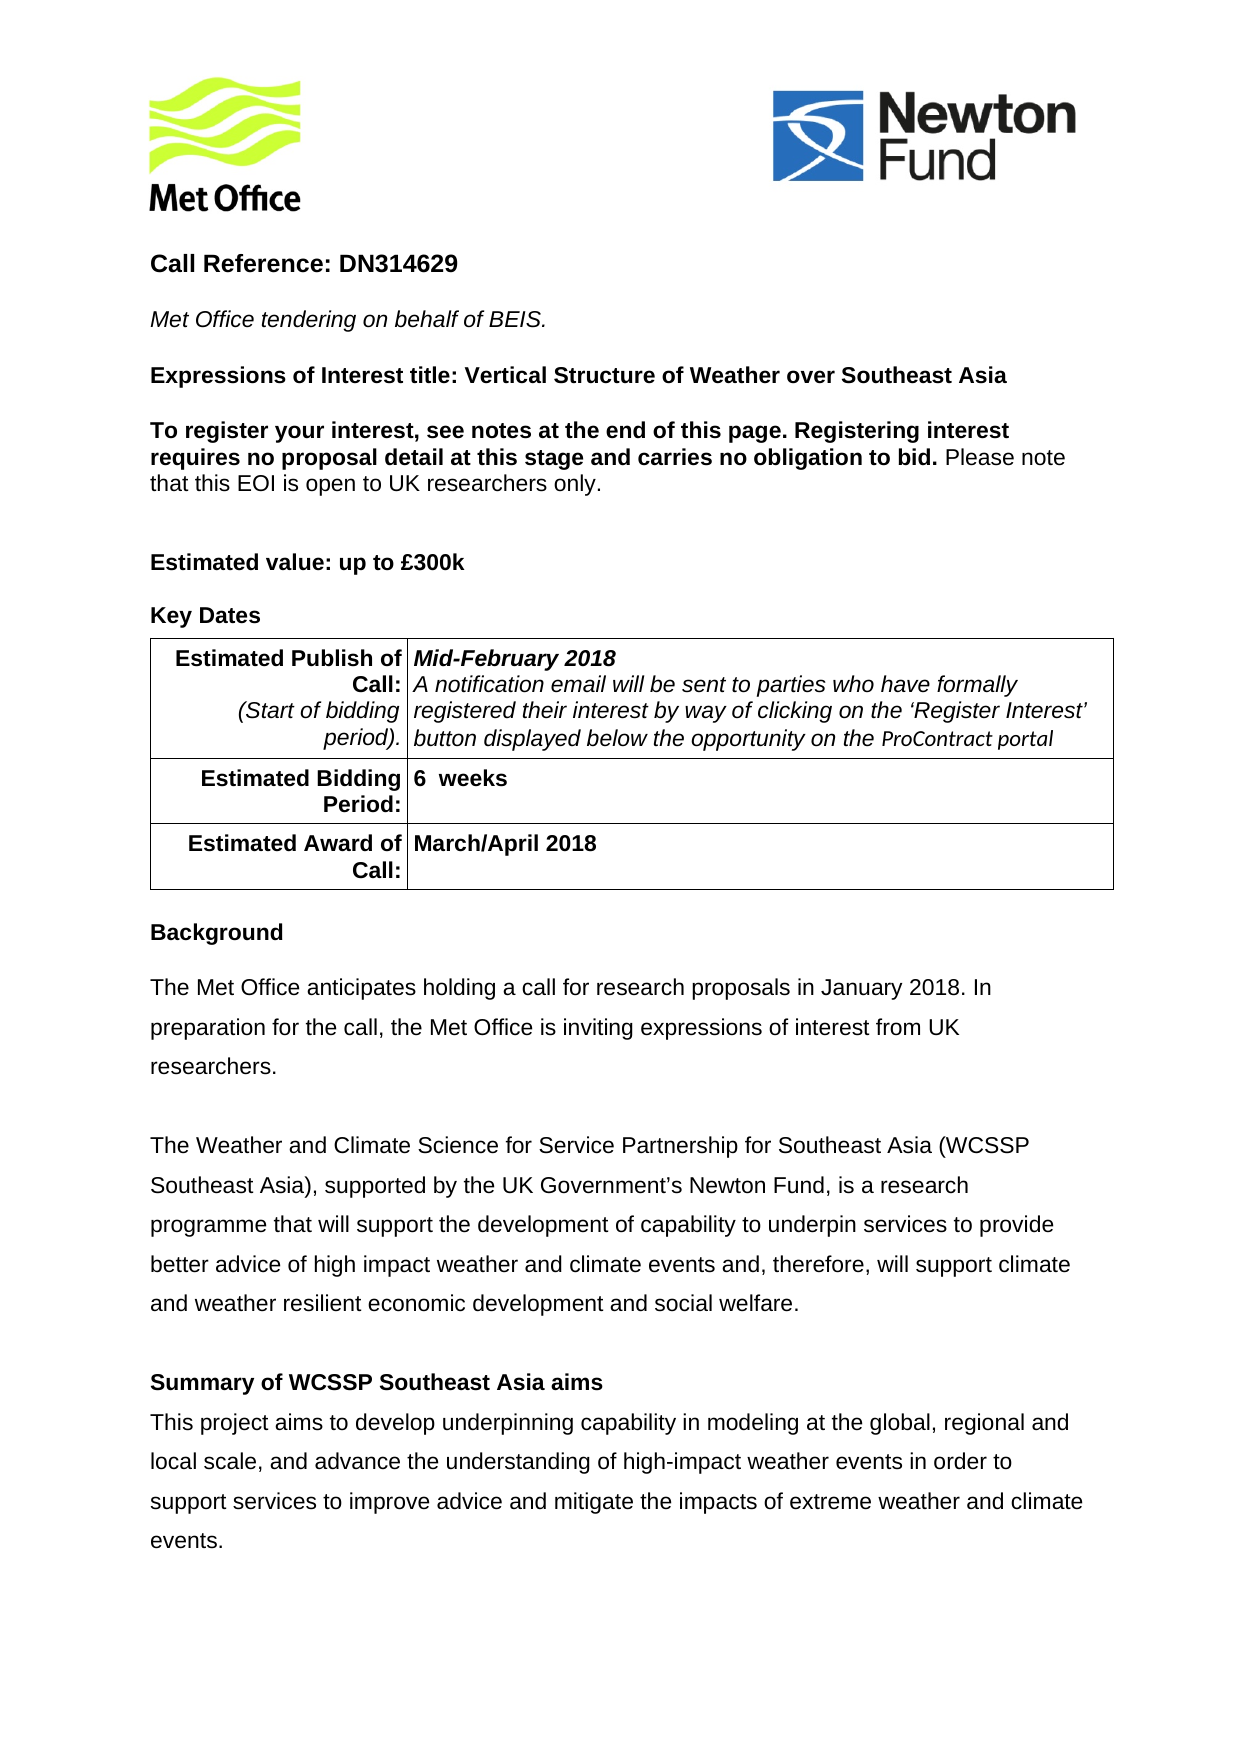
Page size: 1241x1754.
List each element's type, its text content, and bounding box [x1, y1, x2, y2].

table_cell Estimated Bidding Period: [151, 759, 407, 823]
text Call Reference: DN314629 [150, 249, 1090, 278]
text The Weather and Climate Science for Service Partnership for Southeast Asia (WCSSP Southeast Asia), supported by the UK Government’s Newton Fund, is a research programme that will support the development of capability to underpin services to provide better advice of high impact weather and climate events and, therefore, will support climate and weather resilient economic development and social welfare. [150, 1132, 1090, 1317]
picture [128, 56, 321, 232]
table_cell March/April 2018 [408, 824, 1113, 889]
table_header Estimated Publish of Call: (Start of bidding period). [151, 639, 407, 758]
text Key Dates [150, 602, 1090, 628]
text The Met Office anticipates holding a call for research proposals in January 2018. In preparation for the call, the Met Office is inviting expressions of interest from UK researchers. [150, 974, 1090, 1080]
text To register your interest, see notes at the end of this page. Registering interest requires no proposal detail at this stage and carries no obligation to bid. Please note that this EOI is open to UK researchers only. [150, 417, 1090, 496]
table_cell Estimated Award of Call: [151, 824, 407, 889]
text Summary of WCSSP Southeast Asia aims [150, 1369, 1090, 1396]
picture [757, 73, 1091, 201]
table_header Mid-February 2018 A notification email will be sent to parties who have formally registered their interest by way of clicking on the ‘Register Interest’ button displayed below the opportunity on the ProContract portal [408, 639, 1113, 758]
text Estimated value: up to £300k [150, 549, 1090, 575]
text Background [150, 919, 1090, 946]
text This project aims to develop underpinning capability in modeling at the global, regional and local scale, and advance the understanding of high-impact weather events in order to support services to improve advice and mitigate the impacts of extreme weather and climate events. [150, 1409, 1090, 1553]
text Expressions of Interest title: Vertical Structure of Weather over Southeast Asia [150, 362, 1090, 388]
table_cell 6 weeks [408, 759, 1113, 823]
text Met Office tendering on behalf of BEIS. [150, 306, 1090, 333]
